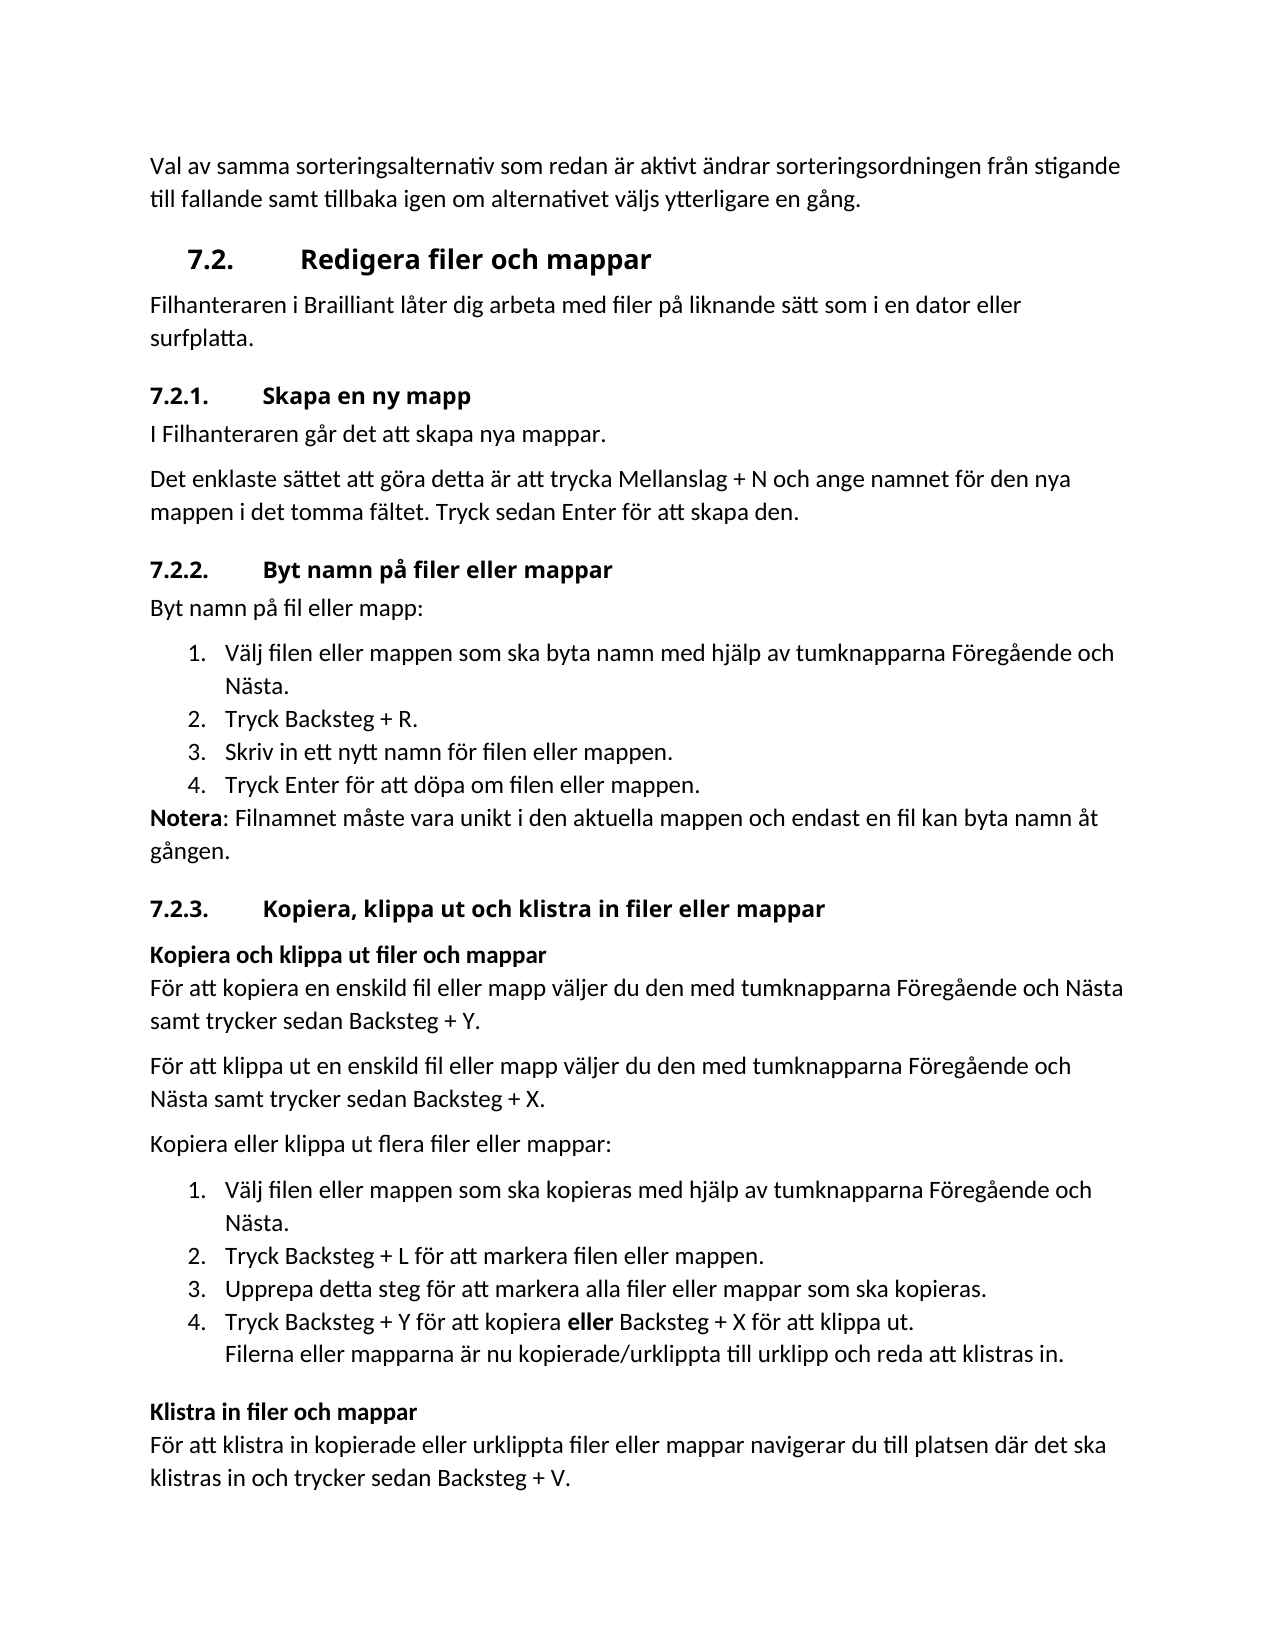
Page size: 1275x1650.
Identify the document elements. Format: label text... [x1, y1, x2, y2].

text Kopiera eller klippa ut flera filer eller mappar: [150, 1128, 1125, 1159]
subtitle Kopiera, klippa ut och klistra in filer eller mappar [150, 893, 1125, 924]
text För att klistra in kopierade eller urklippta filer eller mappar navigerar du till platsen där det ska klistras in och trycker sedan Backsteg + V. [150, 1429, 1125, 1493]
list Tryck Backsteg + Y för att kopiera eller Backsteg + X för att klippa ut. [187, 1306, 1125, 1336]
text I Filhanteraren går det att skapa nya mappar. [150, 418, 1125, 448]
text Kopiera och klippa ut filer och mappar [150, 939, 1125, 969]
text Det enklaste sättet att göra detta är att trycka Mellanslag + N och ange namnet för den nya mappen i det tomma fältet. Tryck sedan Enter för att skapa den. [150, 463, 1125, 527]
list Tryck Backsteg + L för att markera filen eller mappen. [187, 1240, 1125, 1270]
list Skriv in ett nytt namn för filen eller mappen. [187, 736, 1125, 767]
list Upprepa detta steg för att markera alla filer eller mappar som ska kopieras. [187, 1273, 1125, 1303]
list Välj filen eller mappen som ska kopieras med hjälp av tumknapparna Föregående och Nästa. [187, 1174, 1125, 1237]
text Klistra in filer och mappar [150, 1396, 1125, 1427]
text För att kopiera en enskild fil eller mapp väljer du den med tumknapparna Föregående och Nästa samt trycker sedan Backsteg + Y. [150, 972, 1125, 1035]
subtitle Skapa en ny mapp [150, 380, 1125, 411]
subtitle Redigera filer och mappar [187, 241, 1125, 278]
text Notera: Filnamnet måste vara unikt i den aktuella mappen och endast en fil kan byta namn åt gången. [150, 802, 1125, 865]
list Tryck Backsteg + R. [187, 703, 1125, 734]
text Filerna eller mapparna är nu kopierade/urklippta till urklipp och reda att klistras in. [225, 1338, 1125, 1369]
list Välj filen eller mappen som ska byta namn med hjälp av tumknapparna Föregående och Nästa. [187, 637, 1125, 701]
text Val av samma sorteringsalternativ som redan är aktivt ändrar sorteringsordningen från stigande till fallande samt tillbaka igen om alternativet väljs ytterligare en gång. [150, 150, 1125, 213]
text För att klippa ut en enskild fil eller mapp väljer du den med tumknapparna Föregående och Nästa samt trycker sedan Backsteg + X. [150, 1050, 1125, 1114]
subtitle Byt namn på filer eller mappar [150, 554, 1125, 585]
text Filhanteraren i Brailliant låter dig arbeta med filer på liknande sätt som i en dator eller surfplatta. [150, 289, 1125, 352]
text Byt namn på fil eller mapp: [150, 592, 1125, 622]
list Tryck Enter för att döpa om filen eller mappen. [187, 769, 1125, 799]
